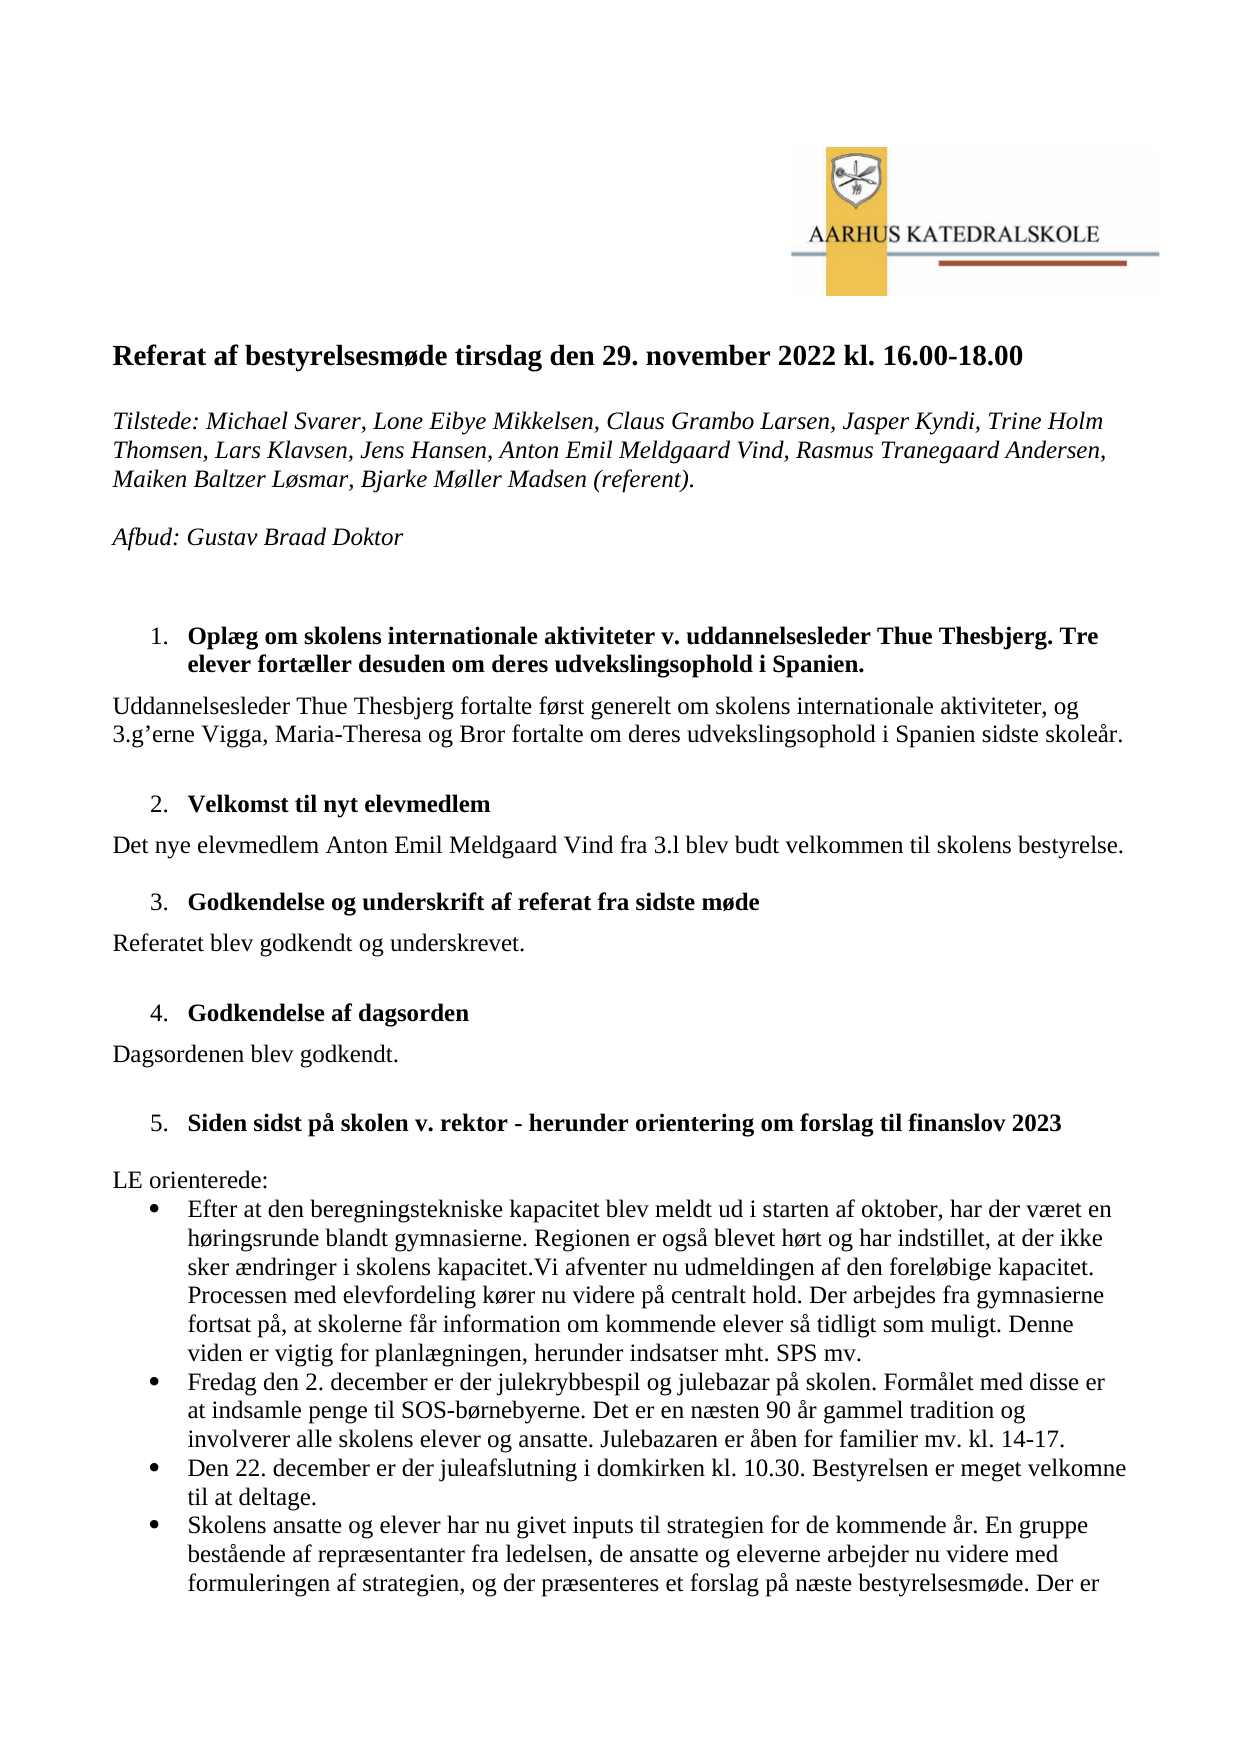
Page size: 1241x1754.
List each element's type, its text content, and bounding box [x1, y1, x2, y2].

text Referatet blev godkendt og underskrevet. [112, 928, 1128, 957]
text Det nye elevmedlem Anton Emil Meldgaard Vind fra 3.l blev budt velkommen til skolens bestyrelse. [112, 830, 1128, 859]
list Efter at den beregningstekniske kapacitet blev meldt ud i starten af oktober, har der været en høringsrunde blandt gymnasierne. Regionen er også blevet hørt og har indstillet, at der ikke sker ændringer i skolens kapacitet.Vi afventer nu udmeldingen af den foreløbige kapacitet. Processen med elevfordeling kører nu videre på centralt hold. Der arbejdes fra gymnasierne fortsat på, at skolerne får information om kommende elever så tidligt som muligt. Denne viden er vigtig for planlægningen, herunder indsatser mht. SPS mv. [150, 1194, 1128, 1367]
picture [791, 147, 1160, 296]
list Den 22. december er der juleafslutning i domkirken kl. 10.30. Bestyrelsen er meget velkomne til at deltage. [150, 1453, 1128, 1510]
list LE orienterede: [112, 1165, 1128, 1194]
list Velkomst til nyt elevmedlem [150, 789, 1128, 817]
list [150, 1510, 1128, 1597]
text Referat af bestyrelsesmøde tirsdag den 29. november 2022 kl. 16.00-18.00 [112, 338, 1128, 372]
list Siden sidst på skolen v. rektor - herunder orientering om forslag til finanslov 2023 [150, 1108, 1128, 1165]
text Afbud: Gustav Braad Doktor [112, 522, 1128, 550]
list Fredag den 2. december er der julekrybbespil og julebazar på skolen. Formålet med disse er at indsamle penge til SOS-børnebyerne. Det er en næsten 90 år gammel tradition og involverer alle skolens elever og ansatte. Julebazaren er åben for familier mv. kl. 14-17. [150, 1367, 1128, 1453]
text Dagsordenen blev godkendt. [112, 1039, 1128, 1096]
text Uddannelsesleder Thue Thesbjerg fortalte først generelt om skolens internationale aktiviteter, og 3.g’erne Vigga, Maria-Theresa og Bror fortalte om deres udvekslingsophold i Spanien sidste skoleår. [112, 691, 1128, 776]
list Oplæg om skolens internationale aktiviteter v. uddannelsesleder Thue Thesbjerg. Tre elever fortæller desuden om deres udvekslingsophold i Spanien. [150, 621, 1128, 678]
text Tilstede: Michael Svarer, Lone Eibye Mikkelsen, Claus Grambo Larsen, Jasper Kyndi, Trine Holm Thomsen, Lars Klavsen, Jens Hansen, Anton Emil Meldgaard Vind, Rasmus Tranegaard Andersen, Maiken Baltzer Løsmar, Bjarke Møller Madsen (referent). [112, 406, 1128, 492]
list Godkendelse og underskrift af referat fra sidste møde [150, 887, 1128, 916]
list Godkendelse af dagsorden [150, 998, 1128, 1027]
